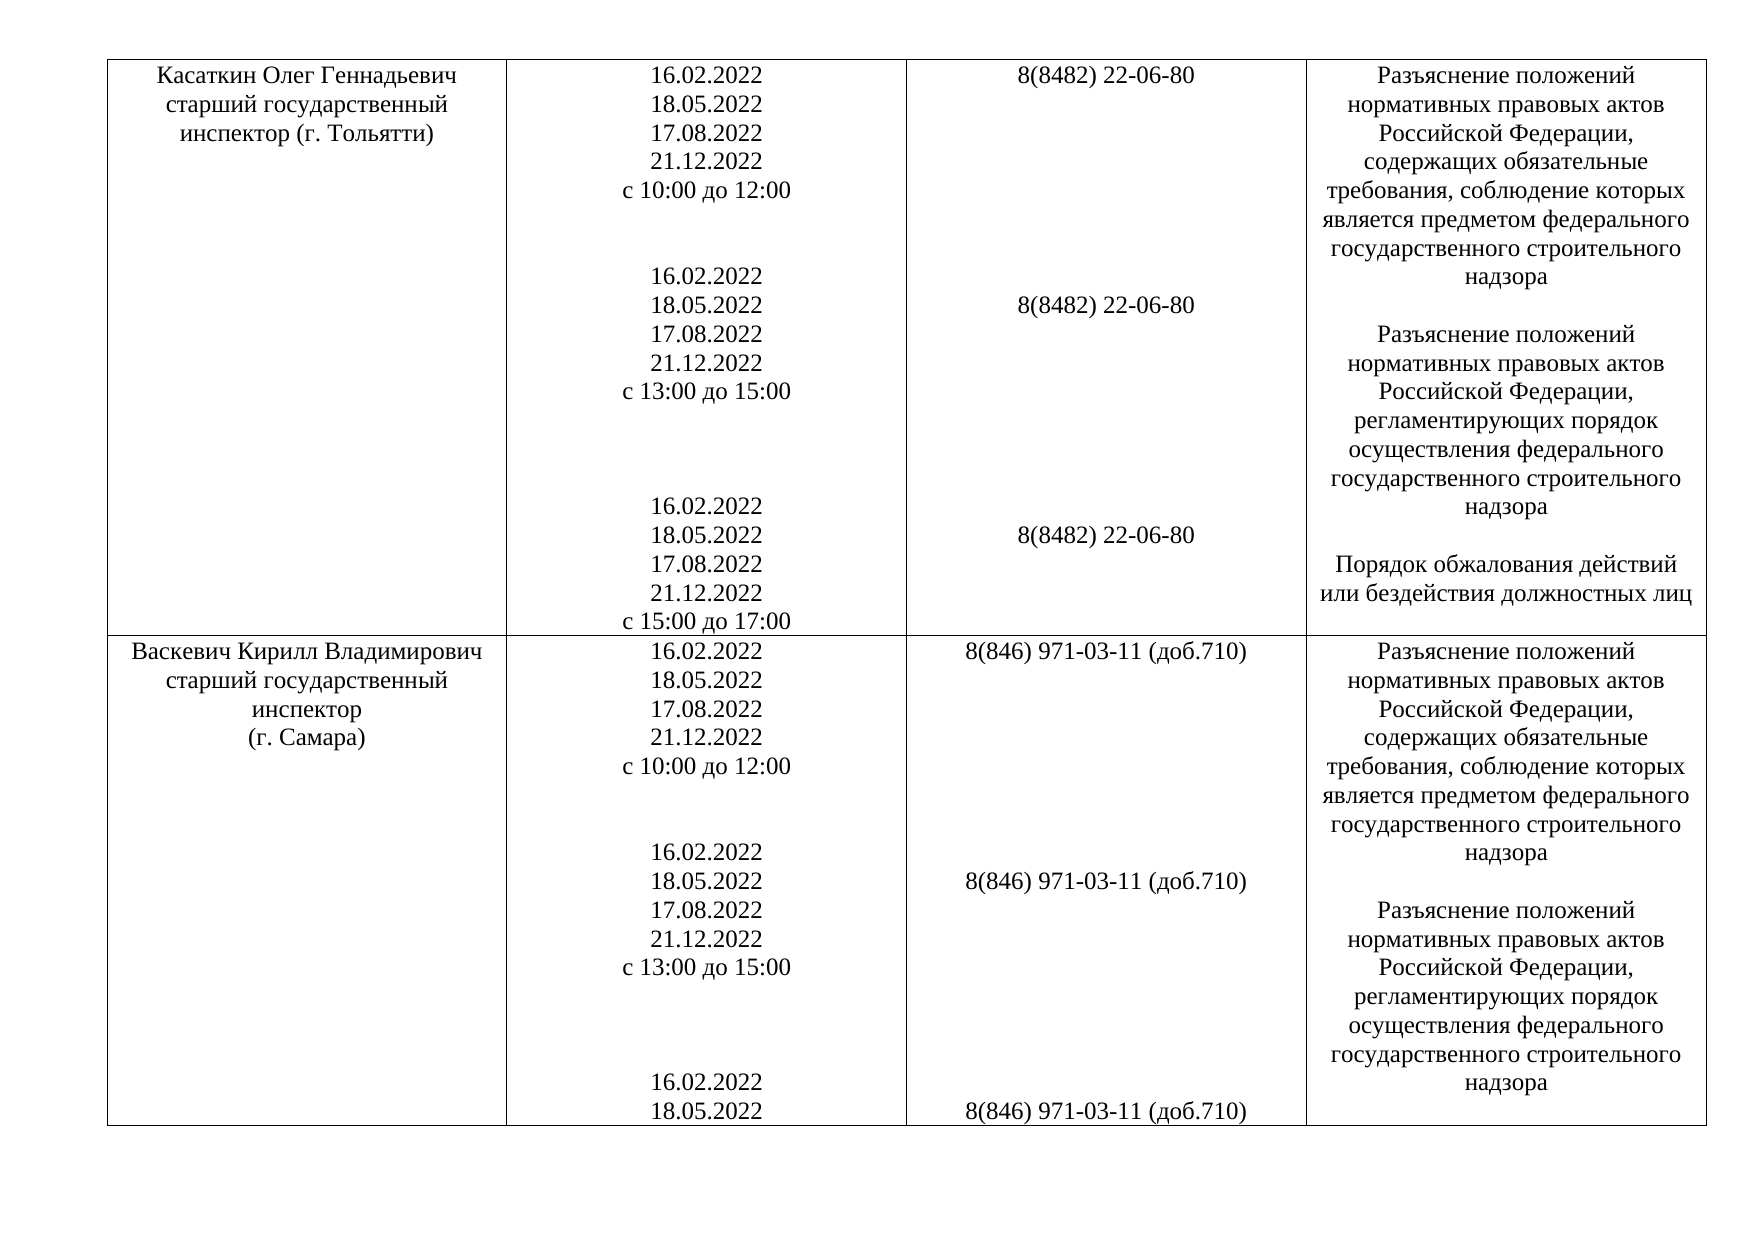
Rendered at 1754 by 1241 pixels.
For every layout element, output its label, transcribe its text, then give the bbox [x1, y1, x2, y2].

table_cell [907, 636, 1306, 1125]
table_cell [1307, 60, 1706, 635]
table_cell 8(8482) 22-06-80 8(8482) 22-06-80 8(8482) 22-06-80 [907, 60, 1306, 635]
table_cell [507, 60, 906, 635]
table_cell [108, 636, 506, 1125]
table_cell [1307, 636, 1706, 1125]
table_cell Касаткин Олег Геннадьевич старший государственный инспектор (г. Тольятти) [108, 60, 506, 635]
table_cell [507, 636, 906, 1125]
